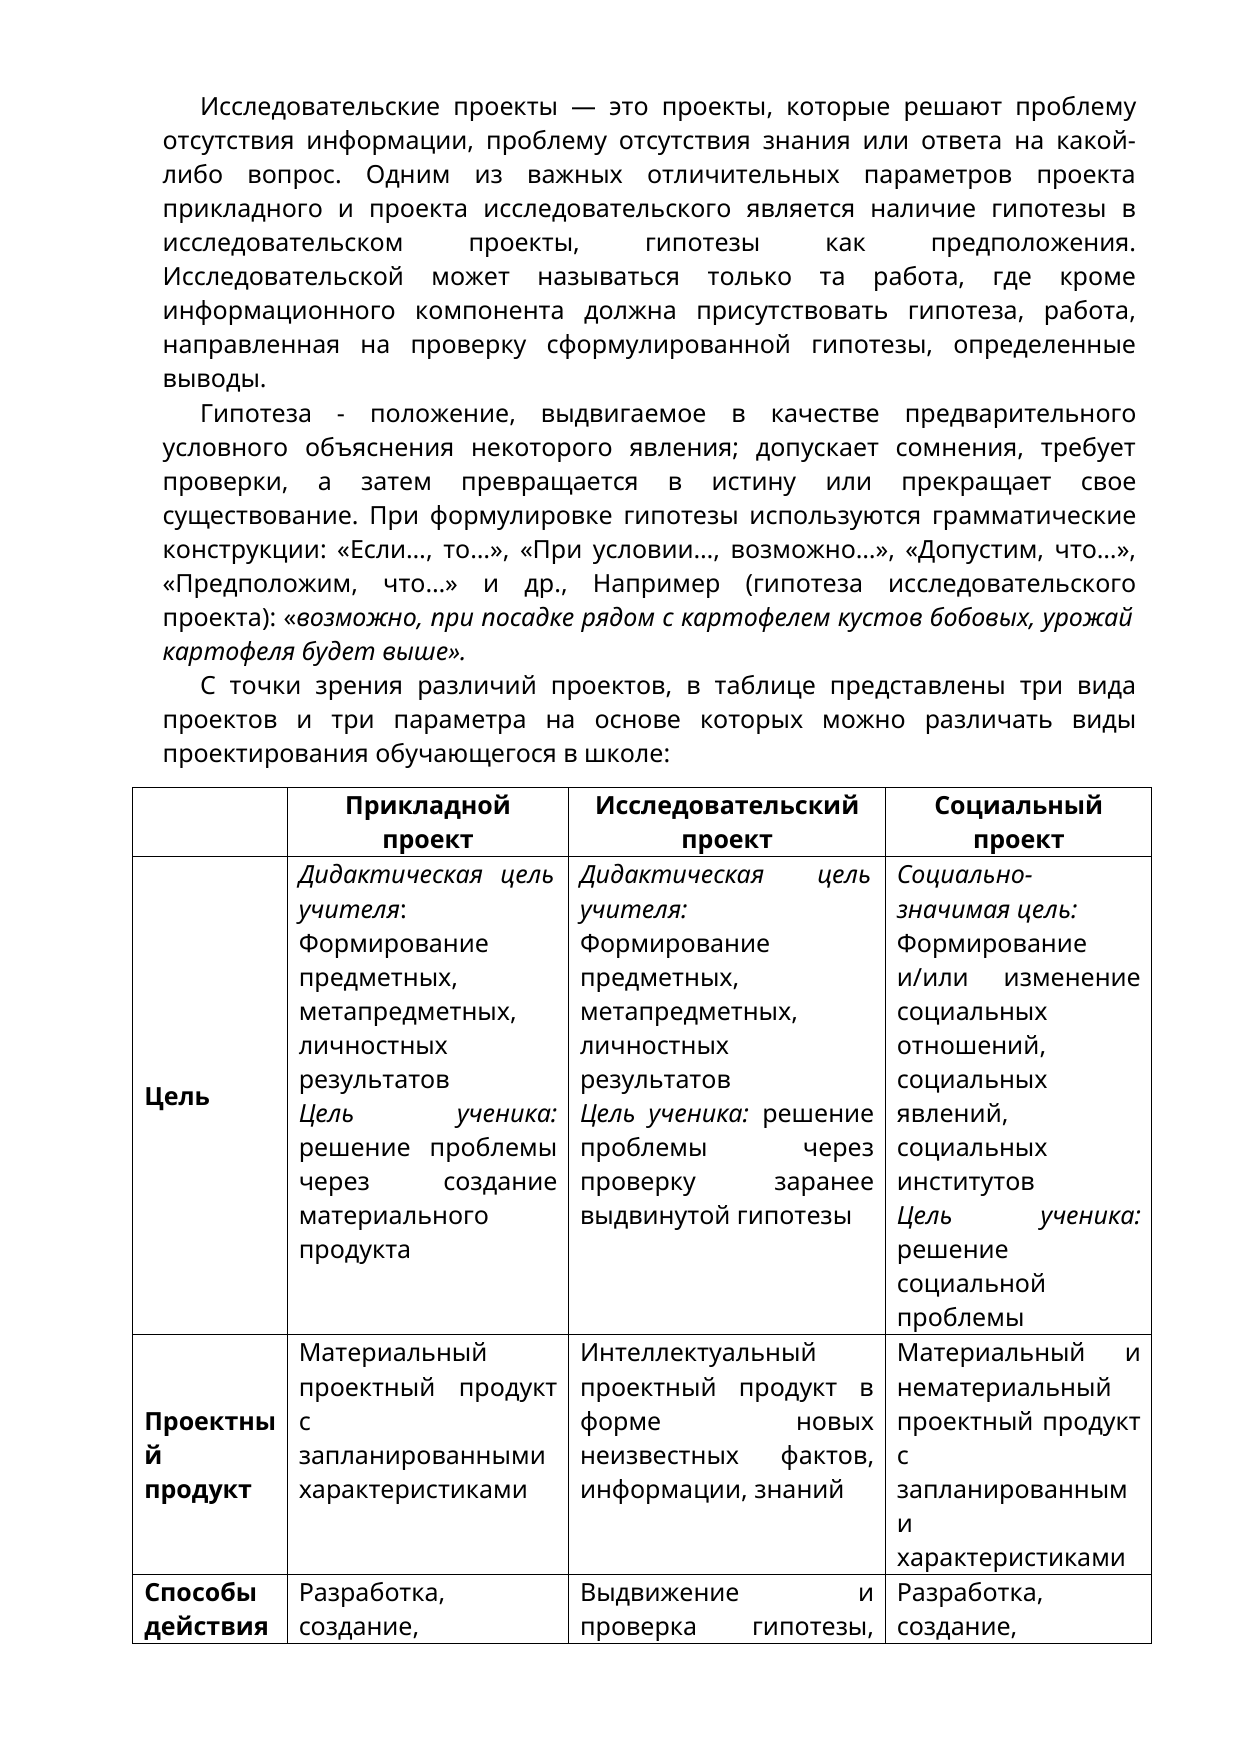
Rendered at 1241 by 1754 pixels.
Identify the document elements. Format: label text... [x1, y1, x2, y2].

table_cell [569, 1575, 885, 1643]
text Исследовательские проекты — это проекты, которые решают проблему отсутствия информации, проблему отсутствия знания или ответа на какой-либо вопрос. Одним из важных отличительных параметров проекта прикладного и проекта исследовательского является наличие гипотезы в исследовательском проекты, гипотезы как предположения. Исследовательской может называться только та работа, где кроме информационного компонента должна присутствовать гипотеза, работа, направленная на проверку сформулированной гипотезы, определенные выводы. [162, 89, 1137, 395]
table_header Прикладной проект [288, 788, 568, 856]
table_cell Материальный проектный продукт с запланированными характеристиками [288, 1335, 568, 1573]
table_cell Цель [133, 857, 287, 1334]
text Гипотеза - положение, выдвигаемое в качестве предварительного условного объяснения некоторого явления; допускает сомнения, требует проверки, а затем превращается в истину или прекращает свое существование. При формулировке гипотезы используются грамматические конструкции: «Если…, то…», «При условии…, возможно…», «Допустим, что…», «Предположим, что…» и др., Например (гипотеза исследовательского проекта): «возможно, при посадке рядом с картофелем кустов бобовых, урожай картофеля будет выше». [162, 395, 1137, 668]
table_cell Материальный и нематериальный проектный продукт с запланированными характеристиками [886, 1335, 1151, 1573]
table_cell Интеллектуальный проектный продукт в форме новых неизвестных фактов, информации, знаний [569, 1335, 885, 1573]
table_header [133, 788, 287, 856]
table_header Исследовательский проект [569, 788, 885, 856]
table_cell Социально-значимая цель: Формирование и/или изменение социальных отношений, социальных явлений, социальных институтов Цель ученика: решение социальной проблемы [886, 857, 1151, 1334]
table_cell Дидактическая цель учителя: Формирование предметных, метапредметных, личностных результатов Цель ученика: решение проблемы через проверку заранее выдвинутой гипотезы [569, 857, 885, 1334]
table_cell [886, 1575, 1151, 1643]
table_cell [288, 1575, 568, 1643]
table_cell Способы действия [133, 1575, 287, 1643]
table_cell Дидактическая цель учителя: Формирование предметных, метапредметных, личностных результатов Цель ученика: решение проблемы через создание материального продукта [288, 857, 568, 1334]
table_cell Проектный продукт [133, 1335, 287, 1573]
text С точки зрения различий проектов, в таблице представлены три вида проектов и три параметра на основе которых можно различать виды проектирования обучающегося в школе: [162, 668, 1137, 770]
table_header Социальный проект [886, 788, 1151, 856]
